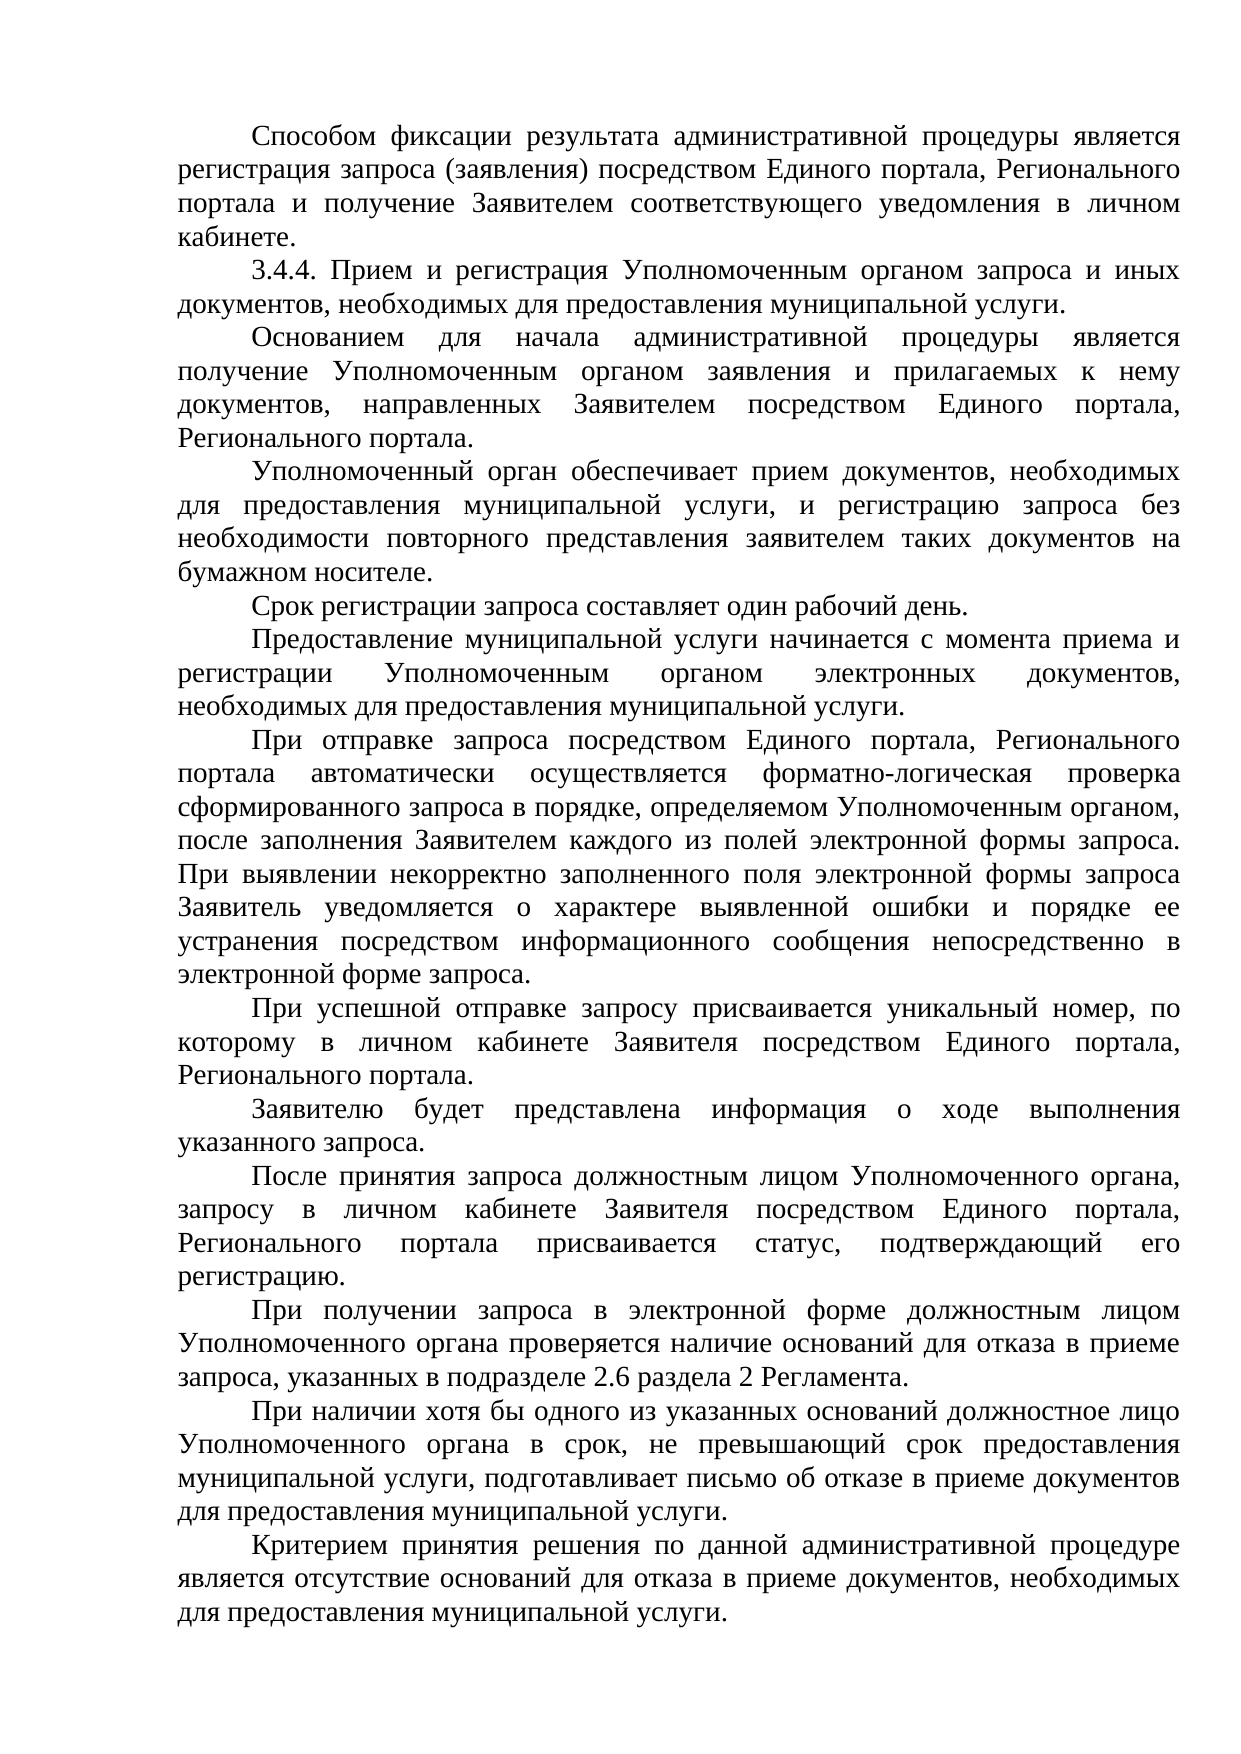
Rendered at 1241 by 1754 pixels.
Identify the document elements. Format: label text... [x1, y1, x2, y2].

text Основанием для начала административной процедуры является получение Уполномоченным органом заявления и прилагаемых к нему документов, направленных Заявителем посредством Единого портала, Регионального портала. [177, 319, 1181, 453]
text При отправке запроса посредством Единого портала, Регионального портала автоматически осуществляется форматно-логическая проверка сформированного запроса в порядке, определяемом Уполномоченным органом, после заполнения Заявителем каждого из полей электронной формы запроса. При выявлении некорректно заполненного поля электронной формы запроса Заявитель уведомляется о характере выявленной ошибки и порядке ее устранения посредством информационного сообщения непосредственно в электронной форме запроса. [177, 722, 1181, 990]
text При получении запроса в электронной форме должностным лицом Уполномоченного органа проверяется наличие оснований для отказа в приеме запроса, указанных в подразделе 2.6 раздела 2 Регламента. [177, 1292, 1181, 1393]
text После принятия запроса должностным лицом Уполномоченного органа, запросу в личном кабинете Заявителя посредством Единого портала, Регионального портала присваивается статус, подтверждающий его регистрацию. [177, 1158, 1181, 1292]
text Заявителю будет представлена информация о ходе выполнения указанного запроса. [177, 1091, 1181, 1158]
text Уполномоченный орган обеспечивает прием документов, необходимых для предоставления муниципальной услуги, и регистрацию запроса без необходимости повторного представления заявителем таких документов на бумажном носителе. [177, 453, 1181, 588]
text Критерием принятия решения по данной административной процедуре является отсутствие оснований для отказа в приеме документов, необходимых для предоставления муниципальной услуги. [177, 1527, 1181, 1627]
text Способом фиксации результата административной процедуры является регистрация запроса (заявления) посредством Единого портала, Регионального портала и получение Заявителем соответствующего уведомления в личном кабинете. [177, 118, 1181, 252]
text При наличии хотя бы одного из указанных оснований должностное лицо Уполномоченного органа в срок, не превышающий срок предоставления муниципальной услуги, подготавливает письмо об отказе в приеме документов для предоставления муниципальной услуги. [177, 1393, 1181, 1527]
text Срок регистрации запроса составляет один рабочий день. [177, 588, 1181, 621]
text При успешной отправке запросу присваивается уникальный номер, по которому в личном кабинете Заявителя посредством Единого портала, Регионального портала. [177, 990, 1181, 1091]
text Предоставление муниципальной услуги начинается с момента приема и регистрации Уполномоченным органом электронных документов, необходимых для предоставления муниципальной услуги. [177, 621, 1181, 722]
text 3.4.4. Прием и регистрация Уполномоченным органом запроса и иных документов, необходимых для предоставления муниципальной услуги. [177, 252, 1181, 319]
